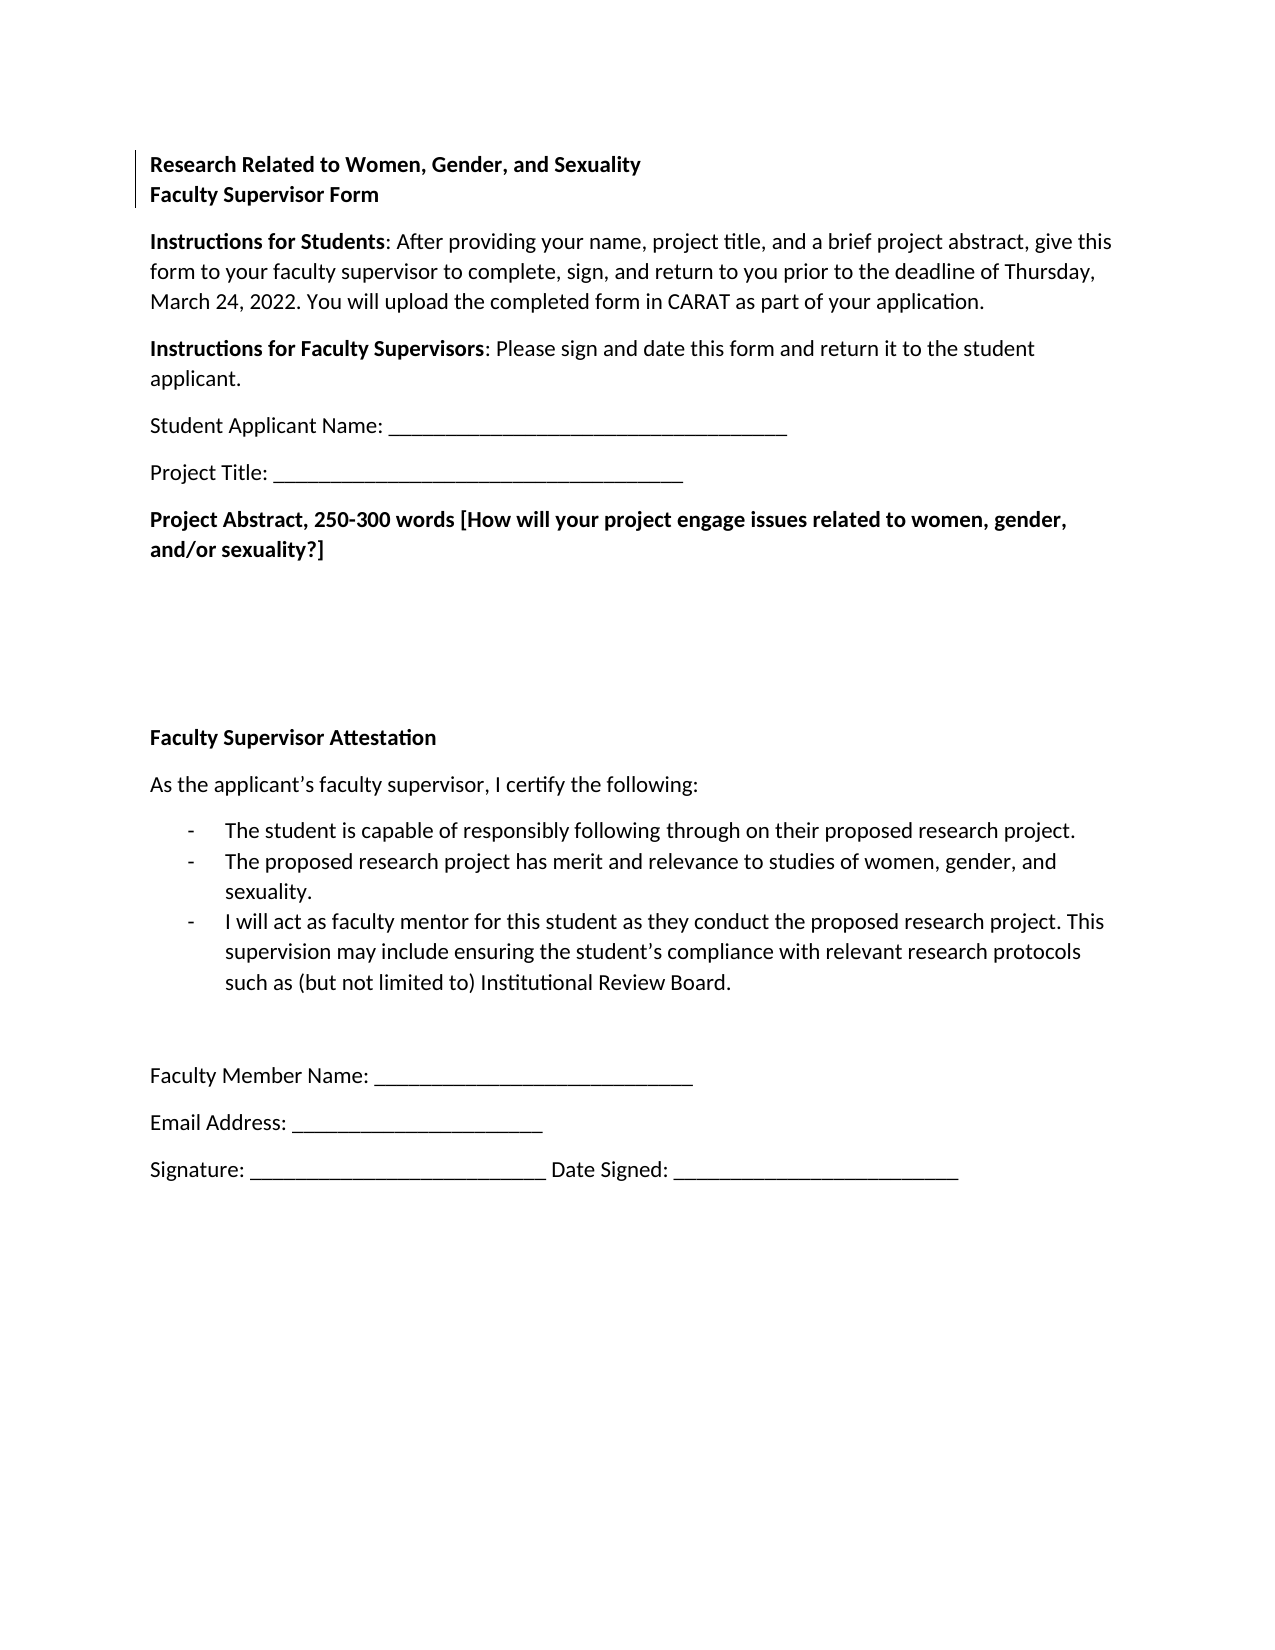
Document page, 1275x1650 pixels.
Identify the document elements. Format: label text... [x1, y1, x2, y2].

text Instructions for Students: After providing your name, project title, and a brief project abstract, give this form to your faculty supervisor to complete, sign, and return to you prior to the deadline of Thursday, March 24, 2022. You will upload the completed form in CARAT as part of your application. [150, 227, 1125, 316]
text Research Related to Women, Gender, and Sexuality Faculty Supervisor Form [150, 150, 1125, 208]
list I will act as faculty mentor for this student as they conduct the proposed research project. This supervision may include ensuring the student’s compliance with relevant research protocols such as (but not limited to) Institutional Review Board. [187, 907, 1125, 996]
text Instructions for Faculty Supervisors: Please sign and date this form and return it to the student applicant. [150, 334, 1125, 393]
list The proposed research project has merit and relevance to studies of women, gender, and sexuality. [187, 847, 1125, 905]
text As the applicant’s faculty supervisor, I certify the following: [150, 770, 1125, 798]
text Faculty Member Name: ____________________________ [150, 1061, 1125, 1089]
text Student Applicant Name: ___________________________________ [150, 411, 1125, 439]
text Project Abstract, 250-300 words [How will your project engage issues related to women, gender, and/or sexuality?] [150, 505, 1125, 563]
text Project Title: ____________________________________ [150, 458, 1125, 486]
text Signature: __________________________ Date Signed: _________________________ [150, 1155, 1125, 1183]
list The student is capable of responsibly following through on their proposed research project. [187, 817, 1125, 845]
text Email Address: ______________________ [150, 1108, 1125, 1136]
text Faculty Supervisor Attestation [150, 723, 1125, 751]
